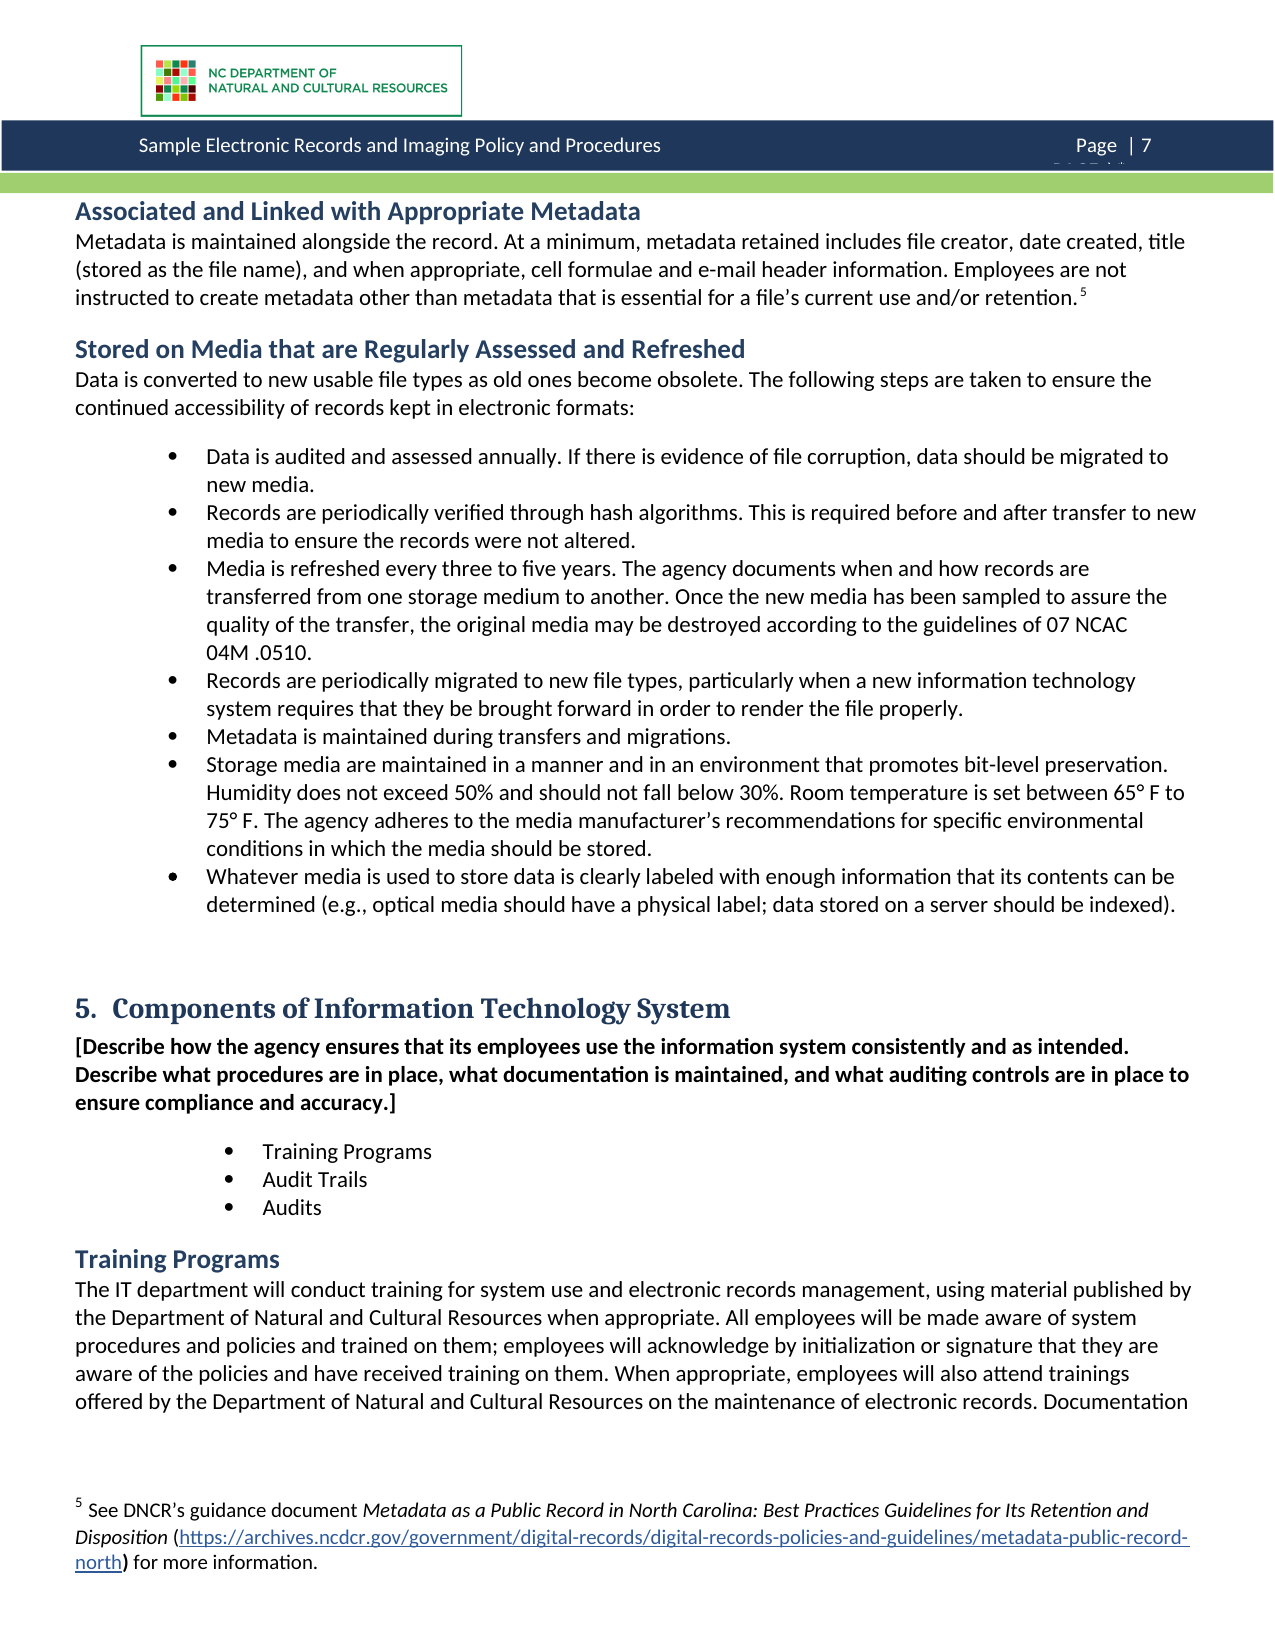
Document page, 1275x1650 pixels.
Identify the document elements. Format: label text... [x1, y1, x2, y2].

text Metadata is maintained alongside the record. At a minimum, metadata retained includes file creator, date created, title (stored as the file name), and when appropriate, cell formulae and e-mail header information. Employees are not instructed to create metadata other than metadata that is essential for a file’s current use and/or retention. [75, 227, 1200, 311]
list Media is refreshed every three to five years. The agency documents when and how records are transferred from one storage medium to another. Once the new media has been sampled to assure the quality of the transfer, the original media may be destroyed according to the guidelines of 07 NCAC 04M .0510. [169, 554, 1200, 666]
subtitle Training Programs [75, 1242, 1200, 1275]
list Metadata is maintained during transfers and migrations. [169, 722, 1200, 750]
list Records are periodically migrated to new file types, particularly when a new information technology system requires that they be brought forward in order to render the file properly. [169, 666, 1200, 722]
subtitle Stored on Media that are Regularly Assessed and Refreshed [75, 332, 1200, 365]
list Whatever media is used to store data is clearly labeled with enough information that its contents can be determined (e.g., optical media should have a physical label; data stored on a server should be indexed). [169, 862, 1200, 918]
text [Describe how the agency ensures that its employees use the information system consistently and as intended. Describe what procedures are in place, what documentation is maintained, and what auditing controls are in place to ensure compliance and accuracy.] [75, 1032, 1200, 1116]
list Audits [225, 1193, 1200, 1221]
list Audit Trails [225, 1165, 1200, 1193]
text Data is converted to new usable file types as old ones become obsolete. The following steps are taken to ensure the continued accessibility of records kept in electronic formats: [75, 365, 1200, 421]
list Records are periodically verified through hash algorithms. This is required before and after transfer to new media to ensure the records were not altered. [169, 498, 1200, 554]
subtitle Associated and Linked with Appropriate Metadata [75, 194, 1200, 227]
list Data is audited and assessed annually. If there is evidence of file corruption, data should be migrated to new media. [169, 442, 1200, 498]
list Training Programs [225, 1137, 1200, 1165]
list Storage media are maintained in a manner and in an environment that promotes bit-level preservation. Humidity does not exceed 50% and should not fall below 30%. Room temperature is set between 65° F to 75° F. The agency adheres to the media manufacturer’s recommendations for specific environmental conditions in which the media should be stored. [169, 750, 1200, 862]
subtitle Components of Information Technology System [75, 992, 1200, 1026]
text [75, 1275, 1200, 1415]
picture [140, 45, 463, 117]
